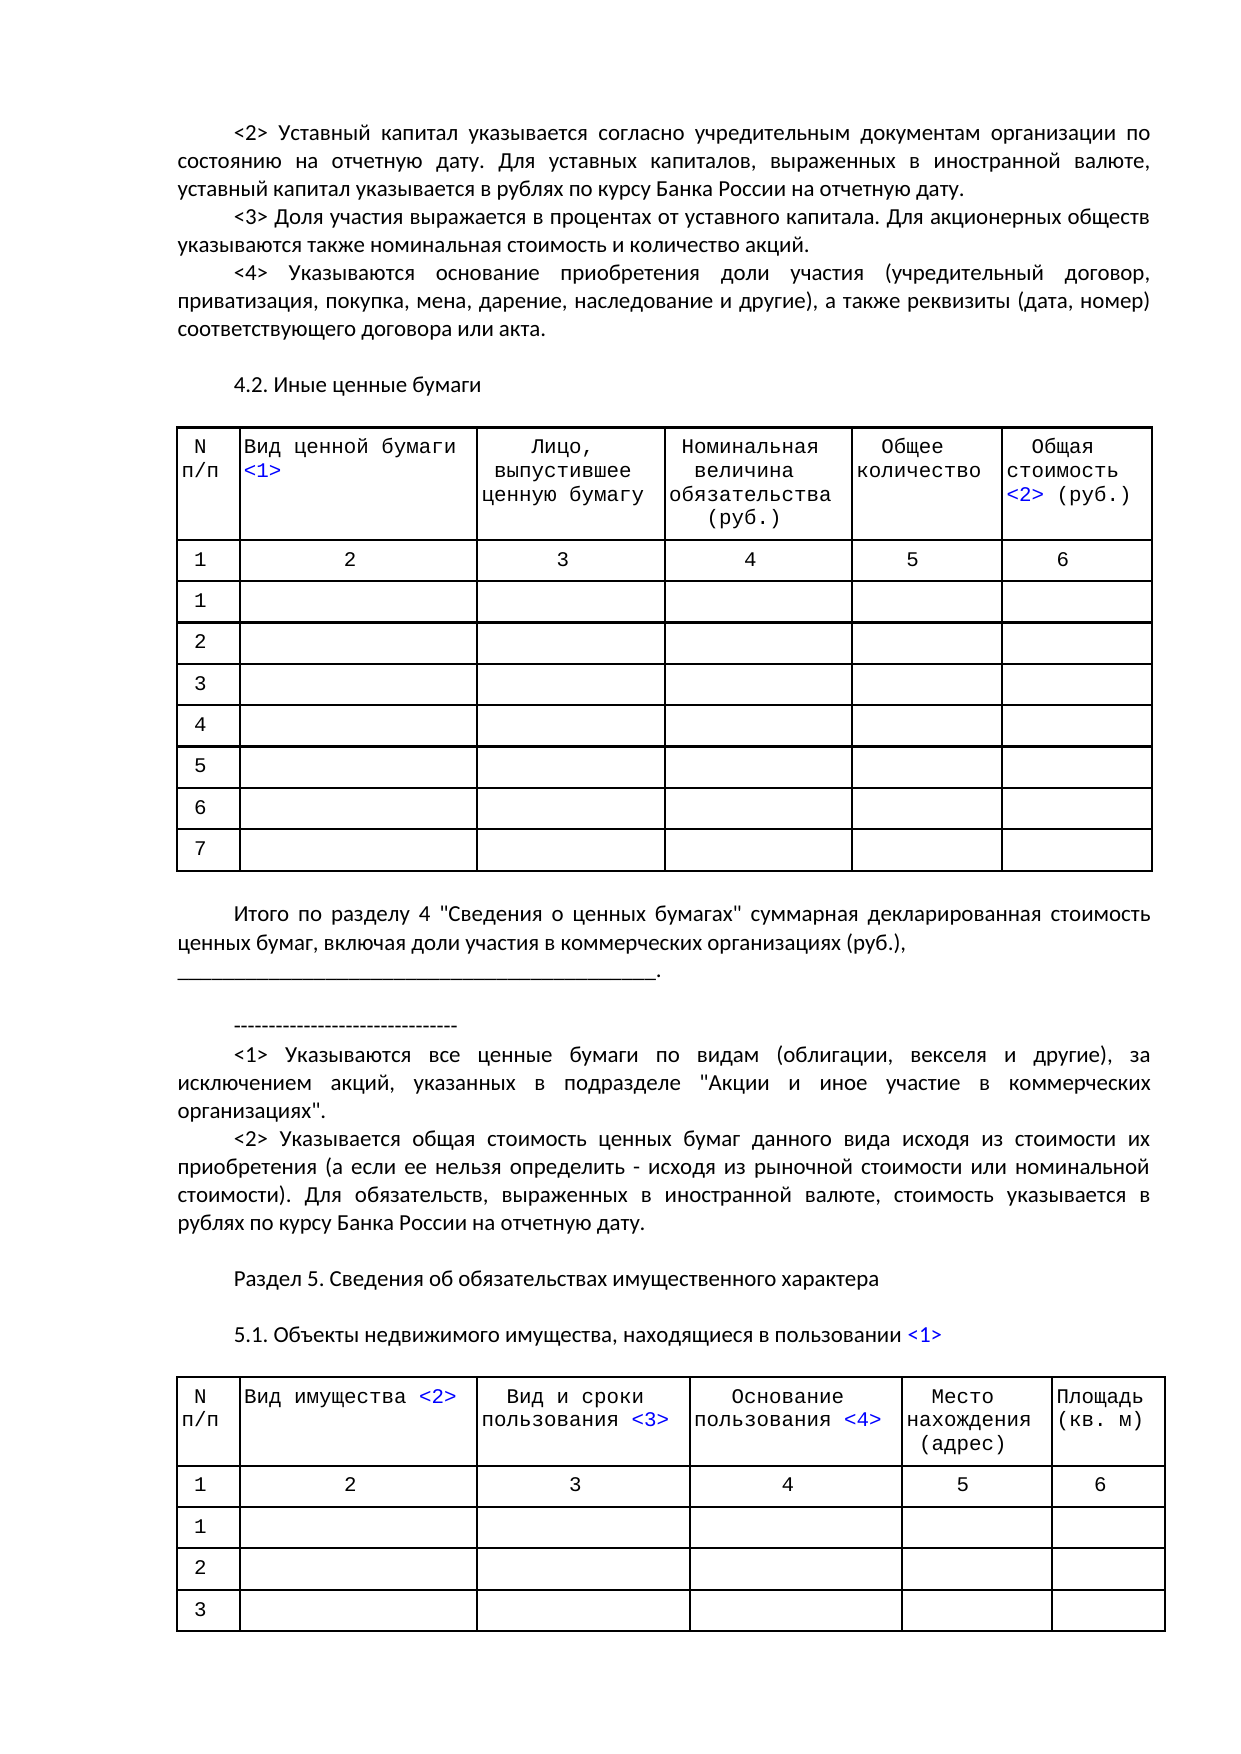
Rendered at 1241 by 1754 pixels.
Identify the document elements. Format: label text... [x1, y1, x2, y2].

table_cell [691, 1508, 901, 1547]
table_cell [903, 1549, 1051, 1589]
table_cell [691, 1549, 901, 1589]
table_cell [853, 665, 1001, 704]
table_cell 2 [178, 624, 239, 663]
table_cell [478, 830, 664, 869]
table_cell [478, 706, 664, 745]
table_header Основание пользования <4> [691, 1378, 901, 1464]
table_cell [478, 582, 664, 621]
table_cell 2 [241, 541, 476, 580]
table_cell 3 [178, 665, 239, 704]
table_header Общая стоимость <2> (руб.) [1003, 429, 1151, 539]
table_cell [666, 748, 851, 787]
table_header Место нахождения (адрес) [903, 1378, 1051, 1464]
table_cell [853, 706, 1001, 745]
table_cell [478, 789, 664, 828]
table_header N п/п [178, 1378, 239, 1464]
table_cell 6 [1003, 541, 1151, 580]
table_cell [1003, 830, 1151, 869]
table_cell [666, 624, 851, 663]
text -------------------------------- [177, 1012, 1152, 1040]
table_header Площадь (кв. м) [1053, 1378, 1164, 1464]
table_cell [241, 748, 476, 787]
table_cell [1003, 624, 1151, 663]
table_cell [691, 1591, 901, 1630]
table_cell 6 [1053, 1467, 1164, 1506]
table_cell [1003, 665, 1151, 704]
table_cell [1003, 706, 1151, 745]
table_cell [853, 830, 1001, 869]
table_header Номинальная величина обязательства (руб.) [666, 429, 851, 539]
table_cell 1 [178, 1467, 239, 1506]
table_cell [666, 665, 851, 704]
table_cell 7 [178, 830, 239, 869]
table_cell [853, 582, 1001, 621]
table_header Общее количество [853, 429, 1001, 539]
table_cell [666, 830, 851, 869]
table_cell [478, 748, 664, 787]
text 4.2. Иные ценные бумаги [177, 370, 1152, 398]
text 5.1. Объекты недвижимого имущества, находящиеся в пользовании <1> [177, 1320, 1152, 1348]
table_cell [853, 624, 1001, 663]
table_cell [666, 789, 851, 828]
table_cell [1003, 789, 1151, 828]
table_cell 4 [666, 541, 851, 580]
table_cell 2 [178, 1549, 239, 1589]
table_header N п/п [178, 429, 239, 539]
table_cell [1053, 1591, 1164, 1630]
text <2> Указывается общая стоимость ценных бумаг данного вида исходя из стоимости их приобретения (а если ее нельзя определить - исходя из рыночной стоимости или номинальной стоимости). Для обязательств, выраженных в иностранной валюте, стоимость указывается в рублях по курсу Банка России на отчетную дату. [177, 1124, 1152, 1236]
table_cell [241, 1508, 476, 1547]
text Итого по разделу 4 "Сведения о ценных бумагах" суммарная декларированная стоимость ценных бумаг, включая доли участия в коммерческих организациях (руб.), [177, 899, 1152, 956]
table_cell [241, 1549, 476, 1589]
table_cell 2 [241, 1467, 476, 1506]
text <1> Указываются все ценные бумаги по видам (облигации, векселя и другие), за исключением акций, указанных в подразделе "Акции и иное участие в коммерческих организациях". [177, 1040, 1152, 1124]
table_cell 1 [178, 541, 239, 580]
table_cell [241, 665, 476, 704]
table_cell [478, 1549, 689, 1589]
table_cell [478, 1508, 689, 1547]
table_cell [241, 624, 476, 663]
table_header Вид и сроки пользования <3> [478, 1378, 689, 1464]
table_cell 4 [691, 1467, 901, 1506]
table_cell [1053, 1508, 1164, 1547]
table_cell [241, 706, 476, 745]
text Раздел 5. Сведения об обязательствах имущественного характера [177, 1264, 1152, 1292]
table_cell [903, 1508, 1051, 1547]
table_cell [241, 582, 476, 621]
table_cell [853, 748, 1001, 787]
table_cell 3 [478, 541, 664, 580]
table_header Вид имущества <2> [241, 1378, 476, 1464]
text <4> Указываются основание приобретения доли участия (учредительный договор, приватизация, покупка, мена, дарение, наследование и другие), а также реквизиты (дата, номер) соответствующего договора или акта. [177, 258, 1152, 342]
table_cell [241, 1591, 476, 1630]
table_cell 5 [178, 748, 239, 787]
table_cell [478, 1591, 689, 1630]
table_cell 3 [478, 1467, 689, 1506]
text <2> Уставный капитал указывается согласно учредительным документам организации по состоянию на отчетную дату. Для уставных капиталов, выраженных в иностранной валюте, уставный капитал указывается в рублях по курсу Банка России на отчетную дату. [177, 118, 1152, 202]
table_cell [241, 789, 476, 828]
table_cell 3 [178, 1591, 239, 1630]
table_cell [853, 789, 1001, 828]
table_cell [1003, 748, 1151, 787]
table_cell [241, 830, 476, 869]
text __________________________________________. [177, 956, 1152, 984]
table_cell [1053, 1549, 1164, 1589]
text <3> Доля участия выражается в процентах от уставного капитала. Для акционерных обществ указываются также номинальная стоимость и количество акций. [177, 202, 1152, 258]
table_cell 5 [853, 541, 1001, 580]
table_cell [1003, 582, 1151, 621]
table_cell 6 [178, 789, 239, 828]
table_cell 1 [178, 1508, 239, 1547]
table_cell 5 [903, 1467, 1051, 1506]
table_cell [478, 624, 664, 663]
table_cell [478, 665, 664, 704]
table_header Вид ценной бумаги <1> [241, 429, 476, 539]
table_cell [666, 706, 851, 745]
table_cell [903, 1591, 1051, 1630]
table_header Лицо, выпустившее ценную бумагу [478, 429, 664, 539]
table_cell 4 [178, 706, 239, 745]
table_cell [666, 582, 851, 621]
table_cell 1 [178, 582, 239, 621]
